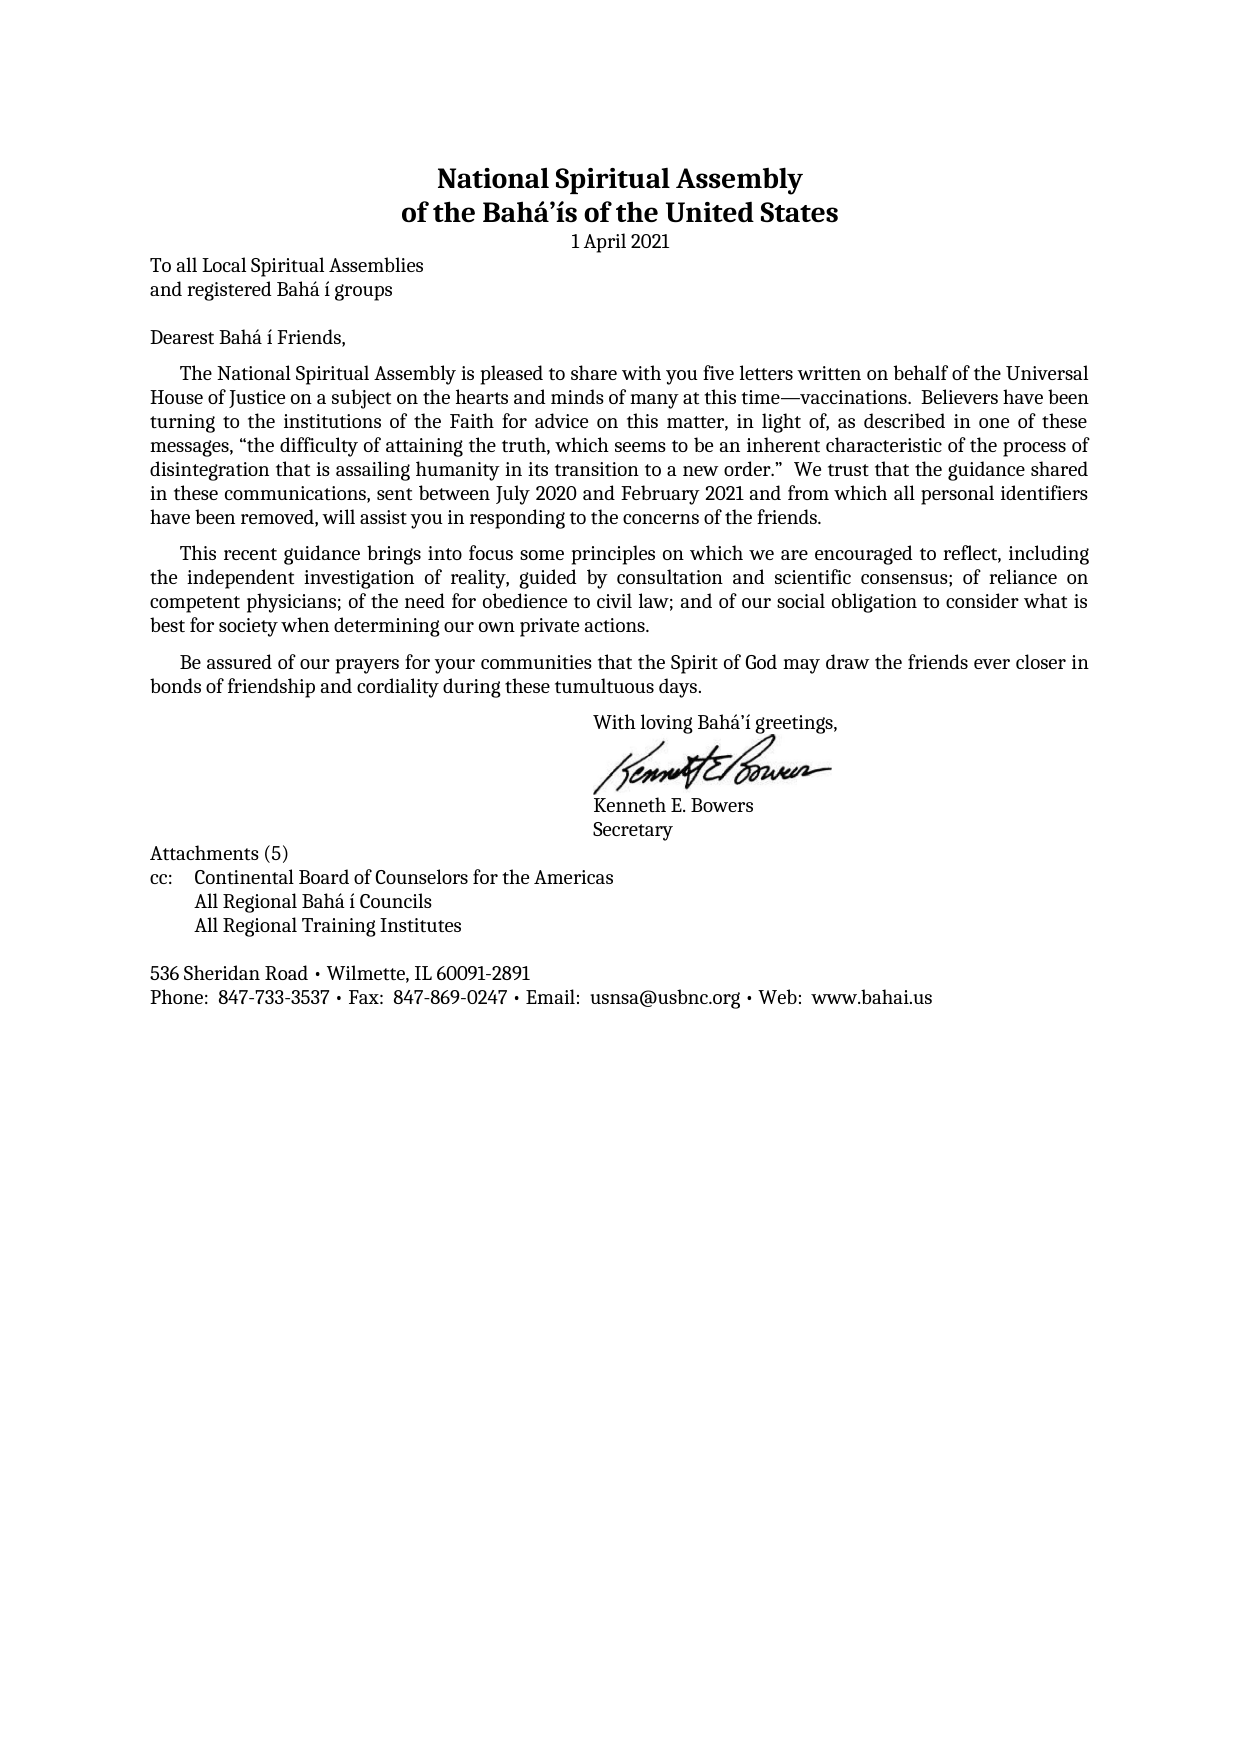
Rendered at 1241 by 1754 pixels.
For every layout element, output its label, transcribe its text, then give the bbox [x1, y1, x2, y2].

text Dearest Bahá í Friends, [150, 325, 1090, 349]
text 1 April 2021 [150, 229, 1090, 253]
text With loving Bahá’í greetings, [593, 711, 1090, 735]
text All Regional Bahá í Councils [150, 890, 1090, 914]
text Be assured of our prayers for your communities that the Spirit of God may draw the friends ever closer in bonds of friendship and cordiality during these tumultuous days. [150, 650, 1090, 698]
text To all Local Spiritual Assemblies and registered Bahá í groups [150, 253, 1090, 301]
text All Regional Training Institutes [150, 914, 1090, 938]
text Attachments (5) [150, 842, 1090, 866]
text Phone: 847-733-3537 • Fax: 847-869-0247 • Email: usnsa@usbnc.org • Web: www.bahai.us [150, 986, 1090, 1010]
text The National Spiritual Assembly is pleased to share with you five letters written on behalf of the Universal House of Justice on a subject on the hearts and minds of many at this time—vaccinations. Believers have been turning to the institutions of the Faith for advice on this matter, in light of, as described in one of these messages, “the difficulty of attaining the truth, which seems to be an inherent characteristic of the process of disintegration that is assailing humanity in its transition to a new order.” We trust that the guidance shared in these communications, sent between July 2020 and February 2021 and from which all personal identifiers have been removed, will assist you in responding to the concerns of the friends. [150, 362, 1090, 529]
text 536 Sheridan Road • Wilmette, IL 60091-2891 [150, 962, 1090, 986]
text Kenneth E. Bowers Secretary [593, 794, 1090, 842]
picture [593, 734, 832, 795]
text This recent guidance brings into focus some principles on which we are encouraged to reflect, including the independent investigation of reality, guided by consultation and scientific consensus; of reliance on competent physicians; of the need for obedience to civil law; and of our social obligation to consider what is best for society when determining our own private actions. [150, 542, 1090, 638]
text cc: Continental Board of Counselors for the Americas [150, 866, 1090, 890]
text National Spiritual Assembly of the Bahá’ís of the United States [150, 162, 1090, 229]
